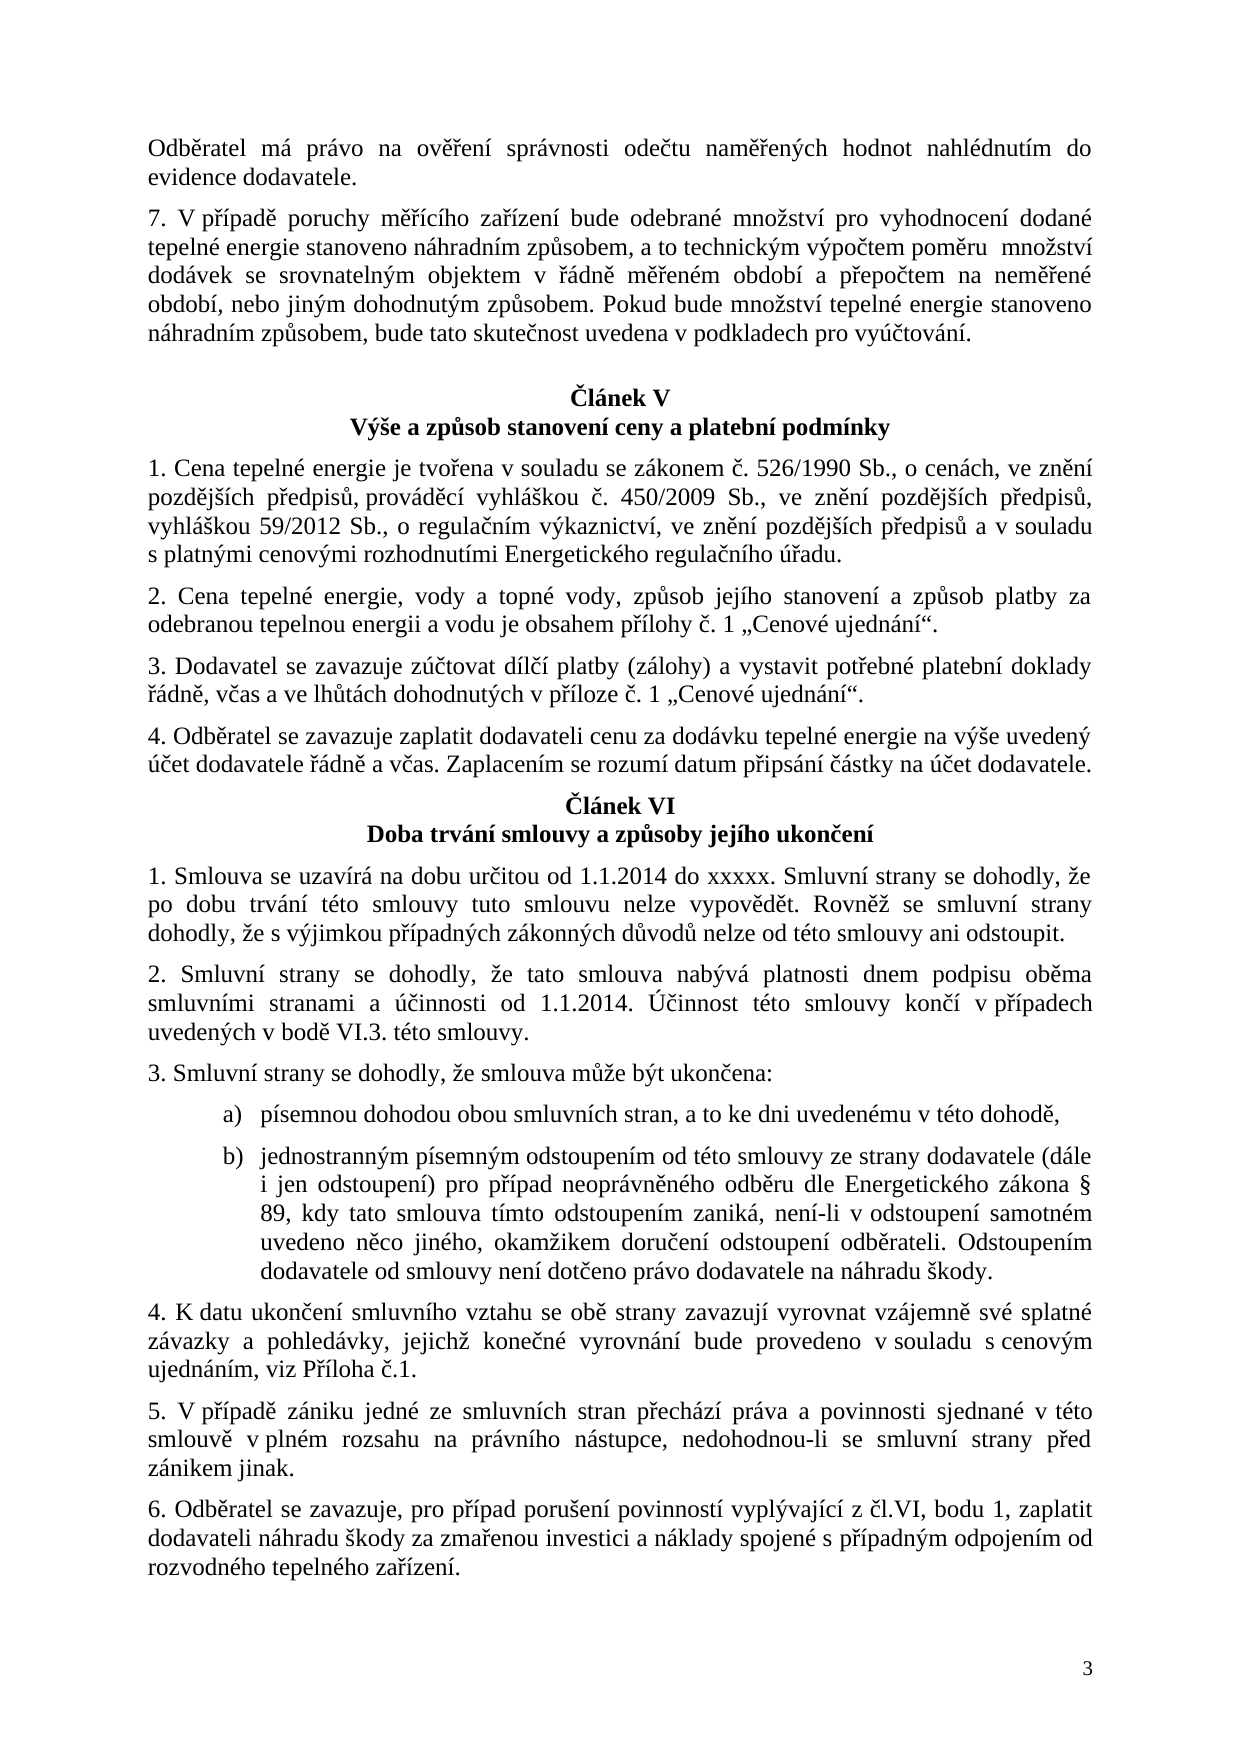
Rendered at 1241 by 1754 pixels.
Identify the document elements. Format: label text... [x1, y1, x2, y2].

text 2. Cena tepelné energie, vody a topné vody, způsob jejího stanovení a způsob platby za odebranou tepelnou energii a vodu je obsahem přílohy č. 1 „Cenové ujednání“. [148, 581, 1093, 638]
text 4. K datu ukončení smluvního vztahu se obě strany zavazují vyrovnat vzájemně své splatné závazky a pohledávky, jejichž konečné vyrovnání bude provedeno v souladu s cenovým ujednáním, viz Příloha č.1. [148, 1297, 1093, 1383]
list písemnou dohodou obou smluvních stran, a to ke dni uvedenému v této dohodě, [223, 1099, 1093, 1128]
text 3. Smluvní strany se dohodly, že smlouva může být ukončena: [148, 1058, 1093, 1087]
text 6. Odběratel se zavazuje, pro případ porušení povinností vyplývající z čl.VI, bodu 1, zaplatit dodavateli náhradu škody za zmařenou investici a náklady spojené s případným odpojením od rozvodného tepelného zařízení. [148, 1494, 1093, 1581]
text 3. Dodavatel se zavazuje zúčtovat dílčí platby (zálohy) a vystavit potřebné platební doklady řádně, včas a ve lhůtách dohodnutých v příloze č. 1 „Cenové ujednání“. [148, 651, 1093, 708]
text 1. Cena tepelné energie je tvořena v souladu se zákonem č. 526/1990 Sb., o cenách, ve znění pozdějších předpisů, prováděcí vyhláškou č. 450/2009 Sb., ve znění pozdějších předpisů, vyhláškou 59/2012 Sb., o regulačním výkaznictví, ve znění pozdějších předpisů a v souladu s platnými cenovými rozhodnutími Energetického regulačního úřadu. [148, 453, 1093, 568]
text Odběratel má právo na ověření správnosti odečtu naměřených hodnot nahlédnutím do evidence dodavatele. [148, 133, 1093, 190]
text Článek V [148, 383, 1093, 412]
text 1. Smlouva se uzavírá na dobu určitou od 1.1.2014 do xxxxx. Smluvní strany se dohodly, že po dobu trvání této smlouvy tuto smlouvu nelze vypovědět. Rovněž se smluvní strany dohodly, že s výjimkou případných zákonných důvodů nelze od této smlouvy ani odstoupit. [148, 861, 1093, 947]
text Doba trvání smlouvy a způsoby jejího ukončení [148, 819, 1093, 848]
text Výše a způsob stanovení ceny a platební podmínky [148, 412, 1093, 441]
list jednostranným písemným odstoupením od této smlouvy ze strany dodavatele (dále i jen odstoupení) pro případ neoprávněného odběru dle Energetického zákona § 89, kdy tato smlouva tímto odstoupením zaniká, není-li v odstoupení samotném uvedeno něco jiného, okamžikem doručení odstoupení odběrateli. Odstoupením dodavatele od smlouvy není dotčeno právo dodavatele na náhradu škody. [223, 1141, 1093, 1284]
text 4. Odběratel se zavazuje zaplatit dodavateli cenu za dodávku tepelné energie na výše uvedený účet dodavatele řádně a včas. Zaplacením se rozumí datum připsání částky na účet dodavatele. [148, 721, 1093, 778]
text 2. Smluvní strany se dohodly, že tato smlouva nabývá platnosti dnem podpisu oběma smluvními stranami a účinnosti od 1.1.2014. Účinnost této smlouvy končí v případech uvedených v bodě VI.3. této smlouvy. [148, 959, 1093, 1046]
text 7. V případě poruchy měřícího zařízení bude odebrané množství pro vyhodnocení dodané tepelné energie stanoveno náhradním způsobem, a to technickým výpočtem poměru množství dodávek se srovnatelným objektem v řádně měřeném období a přepočtem na neměřené období, nebo jiným dohodnutým způsobem. Pokud bude množství tepelné energie stanoveno náhradním způsobem, bude tato skutečnost uvedena v podkladech pro vyúčtování. [148, 203, 1093, 347]
text 5. V případě zániku jedné ze smluvních stran přechází práva a povinnosti sjednané v této smlouvě v plném rozsahu na právního nástupce, nedohodnou-li se smluvní strany před zánikem jinak. [148, 1396, 1093, 1482]
text Článek VI [148, 791, 1093, 819]
